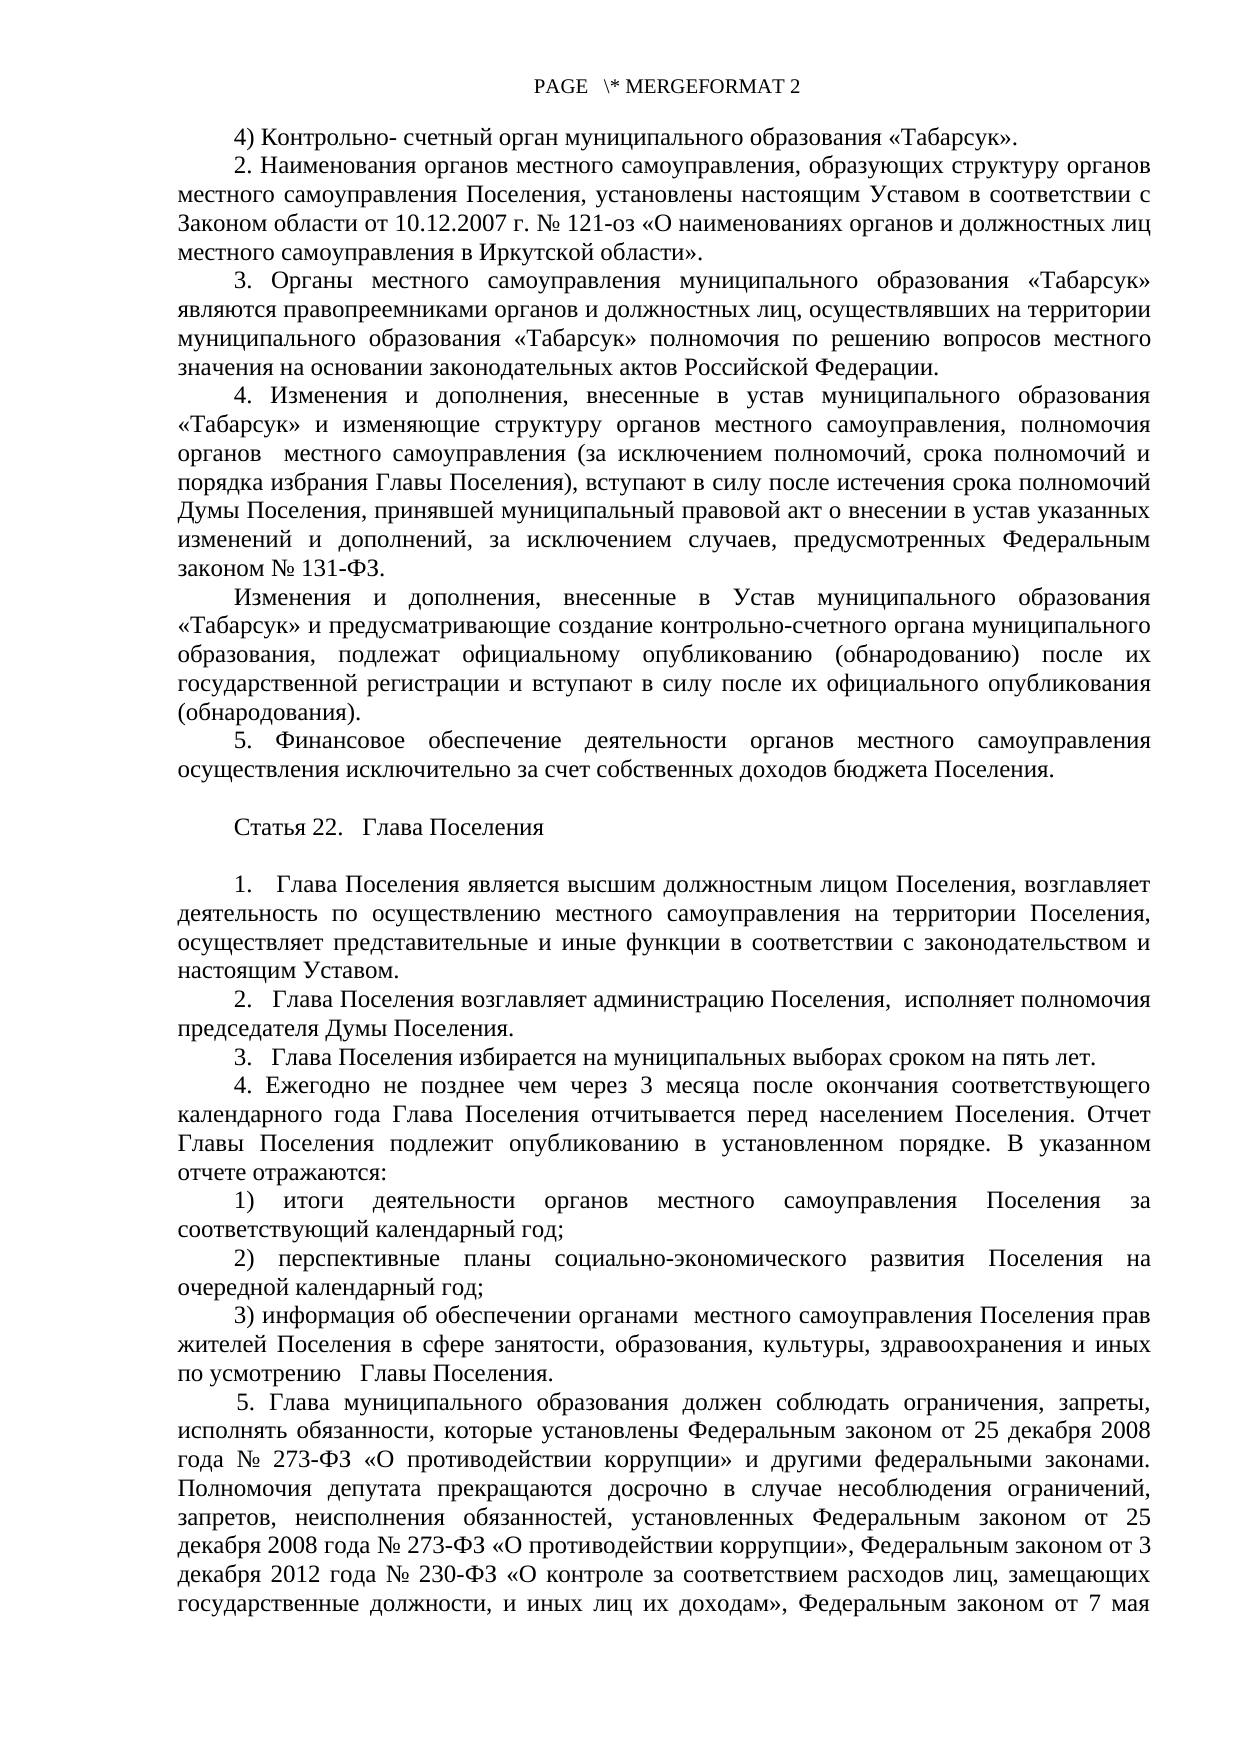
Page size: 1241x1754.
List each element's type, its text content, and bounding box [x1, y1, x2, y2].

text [177, 1387, 1152, 1617]
text 2. Глава Поселения возглавляет администрацию Поселения, исполняет полномочия председателя Думы Поселения. [177, 984, 1152, 1042]
text 1) итоги деятельности органов местного самоуправления Поселения за соответствующий календарный год; [177, 1186, 1152, 1243]
text 3. Органы местного самоуправления муниципального образования «Табарсук» являются правопреемниками органов и должностных лиц, осуществлявших на территории муниципального образования «Табарсук» полномочия по решению вопросов местного значения на основании законодательных актов Российской Федерации. [177, 266, 1152, 381]
text 4. Изменения и дополнения, внесенные в устав муниципального образования «Табарсук» и изменяющие структуру органов местного самоуправления, полномочия органов местного самоуправления (за исключением полномочий, срока полномочий и порядка избрания Главы Поселения), вступают в силу после истечения срока полномочий Думы Поселения, принявшей муниципальный правовой акт о внесении в устав указанных изменений и дополнений, за исключением случаев, предусмотренных Федеральным законом № 131-ФЗ. [177, 381, 1152, 582]
text 4. Ежегодно не позднее чем через 3 месяца после окончания соответствующего календарного года Глава Поселения отчитывается перед населением Поселения. Отчет Главы Поселения подлежит опубликованию в установленном порядке. В указанном отчете отражаются: [177, 1071, 1152, 1186]
text 3) информация об обеспечении органами местного самоуправления Поселения прав жителей Поселения в сфере занятости, образования, культуры, здравоохранения и иных по усмотрению Главы Поселения. [177, 1301, 1152, 1387]
text Статья 22. Глава Поселения [177, 812, 1152, 841]
text 2. Наименования органов местного самоуправления, образующих структуру органов местного самоуправления Поселения, установлены настоящим Уставом в соответствии с Законом области от 10.12.2007 г. № 121-оз «О наименованиях органов и должностных лиц местного самоуправления в Иркутской области». [177, 151, 1152, 266]
text 1. Глава Поселения является высшим должностным лицом Поселения, возглавляет деятельность по осуществлению местного самоуправления на территории Поселения, осуществляет представительные и иные функции в соответствии с законодательством и настоящим Уставом. [177, 869, 1152, 984]
text 4) Контрольно- счетный орган муниципального образования «Табарсук». [177, 122, 1152, 151]
text 5. Финансовое обеспечение деятельности органов местного самоуправления осуществления исключительно за счет собственных доходов бюджета Поселения. [177, 726, 1152, 783]
text 3. Глава Поселения избирается на муниципальных выборах сроком на пять лет. [177, 1042, 1152, 1071]
text Изменения и дополнения, внесенные в Устав муниципального образования «Табарсук» и предусматривающие создание контрольно-счетного органа муниципального образования, подлежат официальному опубликованию (обнародованию) после их государственной регистрации и вступают в силу после их официального опубликования (обнародования). [177, 582, 1152, 726]
text 2) перспективные планы социально-экономического развития Поселения на очередной календарный год; [177, 1243, 1152, 1301]
